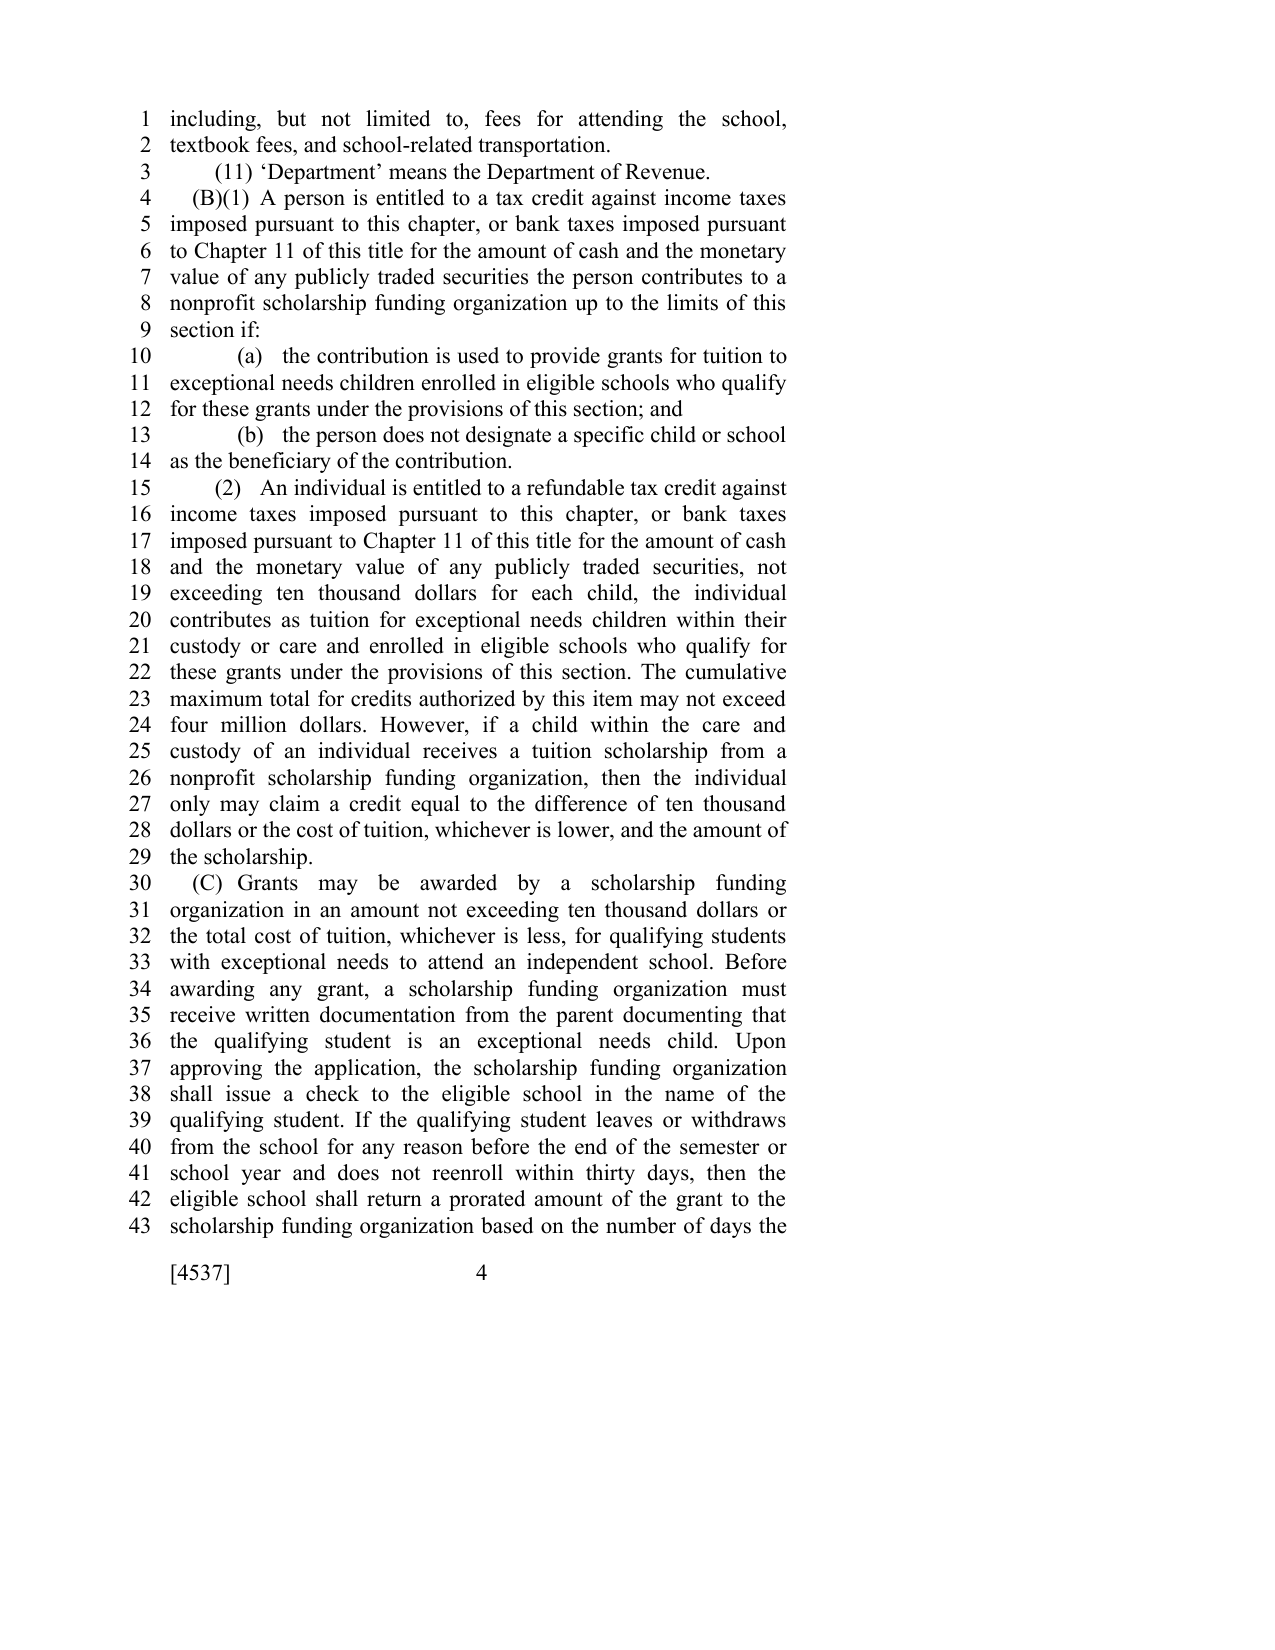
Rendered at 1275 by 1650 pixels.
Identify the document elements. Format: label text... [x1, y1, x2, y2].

text (11) ‘Department’ means the Department of Revenue. [169, 158, 787, 184]
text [169, 105, 787, 158]
text (2) An individual is entitled to a refundable tax credit against income taxes imposed pursuant to this chapter, or bank taxes imposed pursuant to Chapter 11 of this title for the amount of cash and the monetary value of any publicly traded securities, not exceeding ten thousand dollars for each child, the individual contributes as tuition for exceptional needs children within their custody or care and enrolled in eligible schools who qualify for these grants under the provisions of this section. The cumulative maximum total for credits authorized by this item may not exceed four million dollars. However, if a child within the care and custody of an individual receives a tuition scholarship from a nonprofit scholarship funding organization, then the individual only may claim a credit equal to the difference of ten thousand dollars or the cost of tuition, whichever is lower, and the amount of the scholarship. [169, 474, 787, 869]
text (B)(1) A person is entitled to a tax credit against income taxes imposed pursuant to this chapter, or bank taxes imposed pursuant to Chapter 11 of this title for the amount of cash and the monetary value of any publicly traded securities the person contributes to a nonprofit scholarship funding organization up to the limits of this section if: [169, 184, 787, 342]
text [169, 869, 787, 1238]
text (b) the person does not designate a specific child or school as the beneficiary of the contribution. [169, 421, 787, 474]
text (a) the contribution is used to provide grants for tuition to exceptional needs children enrolled in eligible schools who qualify for these grants under the provisions of this section; and [169, 342, 787, 421]
